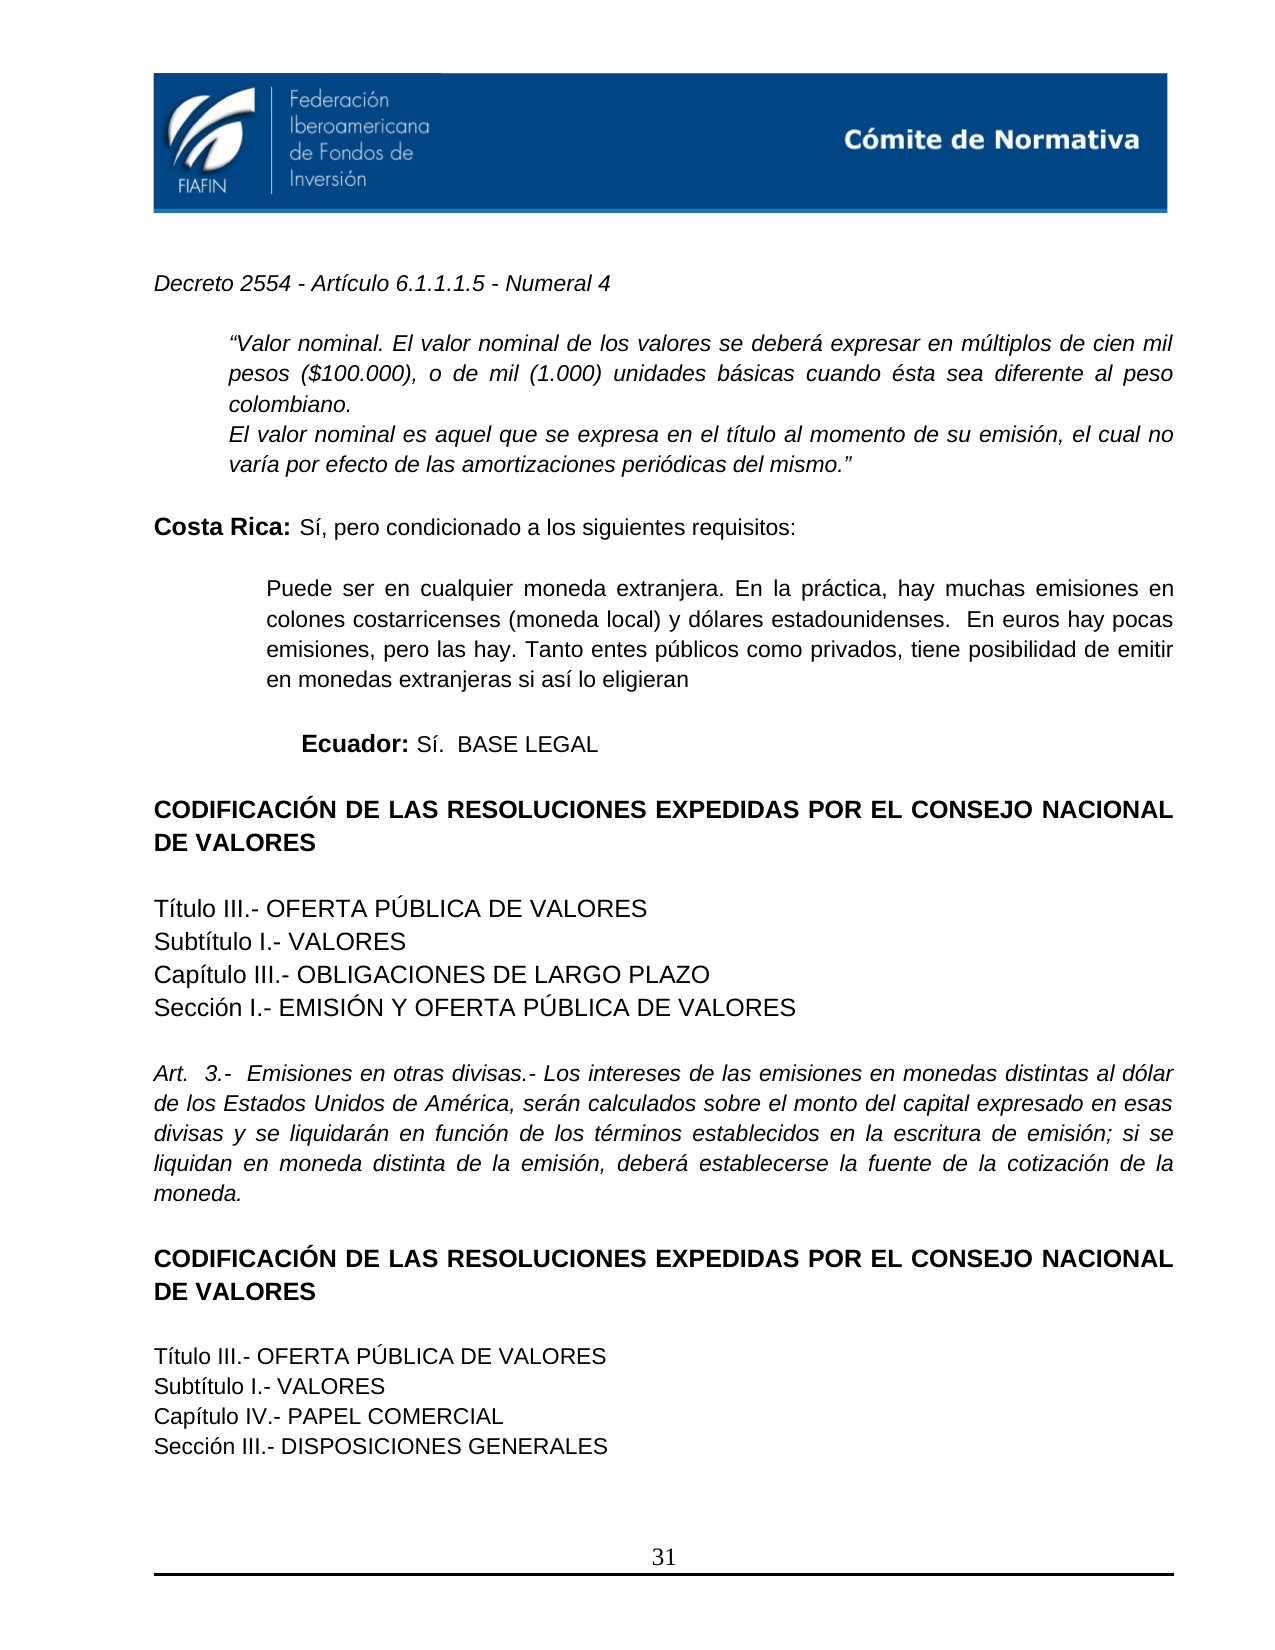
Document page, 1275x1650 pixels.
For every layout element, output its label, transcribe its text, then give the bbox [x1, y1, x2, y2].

list Título III.- OFERTA PÚBLICA DE VALORES [153, 894, 1174, 923]
list Capítulo III.- OBLIGACIONES DE LARGO PLAZO [153, 960, 1174, 989]
list Subtítulo I.- VALORES [153, 1373, 1174, 1399]
list Costa Rica: Sí, pero condicionado a los siguientes requisitos: [153, 511, 1174, 540]
list CODIFICACIÓN DE LAS RESOLUCIONES EXPEDIDAS POR EL CONSEJO NACIONAL DE VALORES [153, 795, 1174, 857]
list “Valor nominal. El valor nominal de los valores se deberá expresar en múltiplos de cien mil pesos ($100.000), o de mil (1.000) unidades básicas cuando ésta sea diferente al peso colombiano. [228, 330, 1174, 417]
list Ecuador: Sí. BASE LEGAL [301, 729, 1174, 758]
list El valor nominal es aquel que se expresa en el título al momento de su emisión, el cual no varía por efecto de las amortizaciones periódicas del mismo.” [228, 421, 1174, 477]
picture [153, 73, 1168, 213]
list Título III.- OFERTA PÚBLICA DE VALORES [153, 1343, 1174, 1369]
list Subtítulo I.- VALORES [153, 927, 1174, 956]
list Puede ser en cualquier moneda extranjera. En la práctica, hay muchas emisiones en colones costarricenses (moneda local) y dólares estadounidenses. En euros hay pocas emisiones, pero las hay. Tanto entes públicos como privados, tiene posibilidad de emitir en monedas extranjeras si así lo eligieran [266, 575, 1174, 692]
list CODIFICACIÓN DE LAS RESOLUCIONES EXPEDIDAS POR EL CONSEJO NACIONAL DE VALORES [153, 1243, 1174, 1305]
list Sección I.- EMISIÓN Y OFERTA PÚBLICA DE VALORES [153, 993, 1174, 1022]
list Art. 3.- Emisiones en otras divisas.- Los intereses de las emisiones en monedas distintas al dólar de los Estados Unidos de América, serán calculados sobre el monto del capital expresado en esas divisas y se liquidarán en función de los términos establecidos en la escritura de emisión; si se liquidan en moneda distinta de la emisión, deberá establecerse la fuente de la cotización de la moneda. [153, 1059, 1174, 1207]
list Capítulo IV.- PAPEL COMERCIAL [153, 1403, 1174, 1429]
list Decreto 2554 - Artículo 6.1.1.1.5 - Numeral 4 [153, 270, 1174, 296]
list Sección III.- DISPOSICIONES GENERALES [153, 1433, 1174, 1459]
